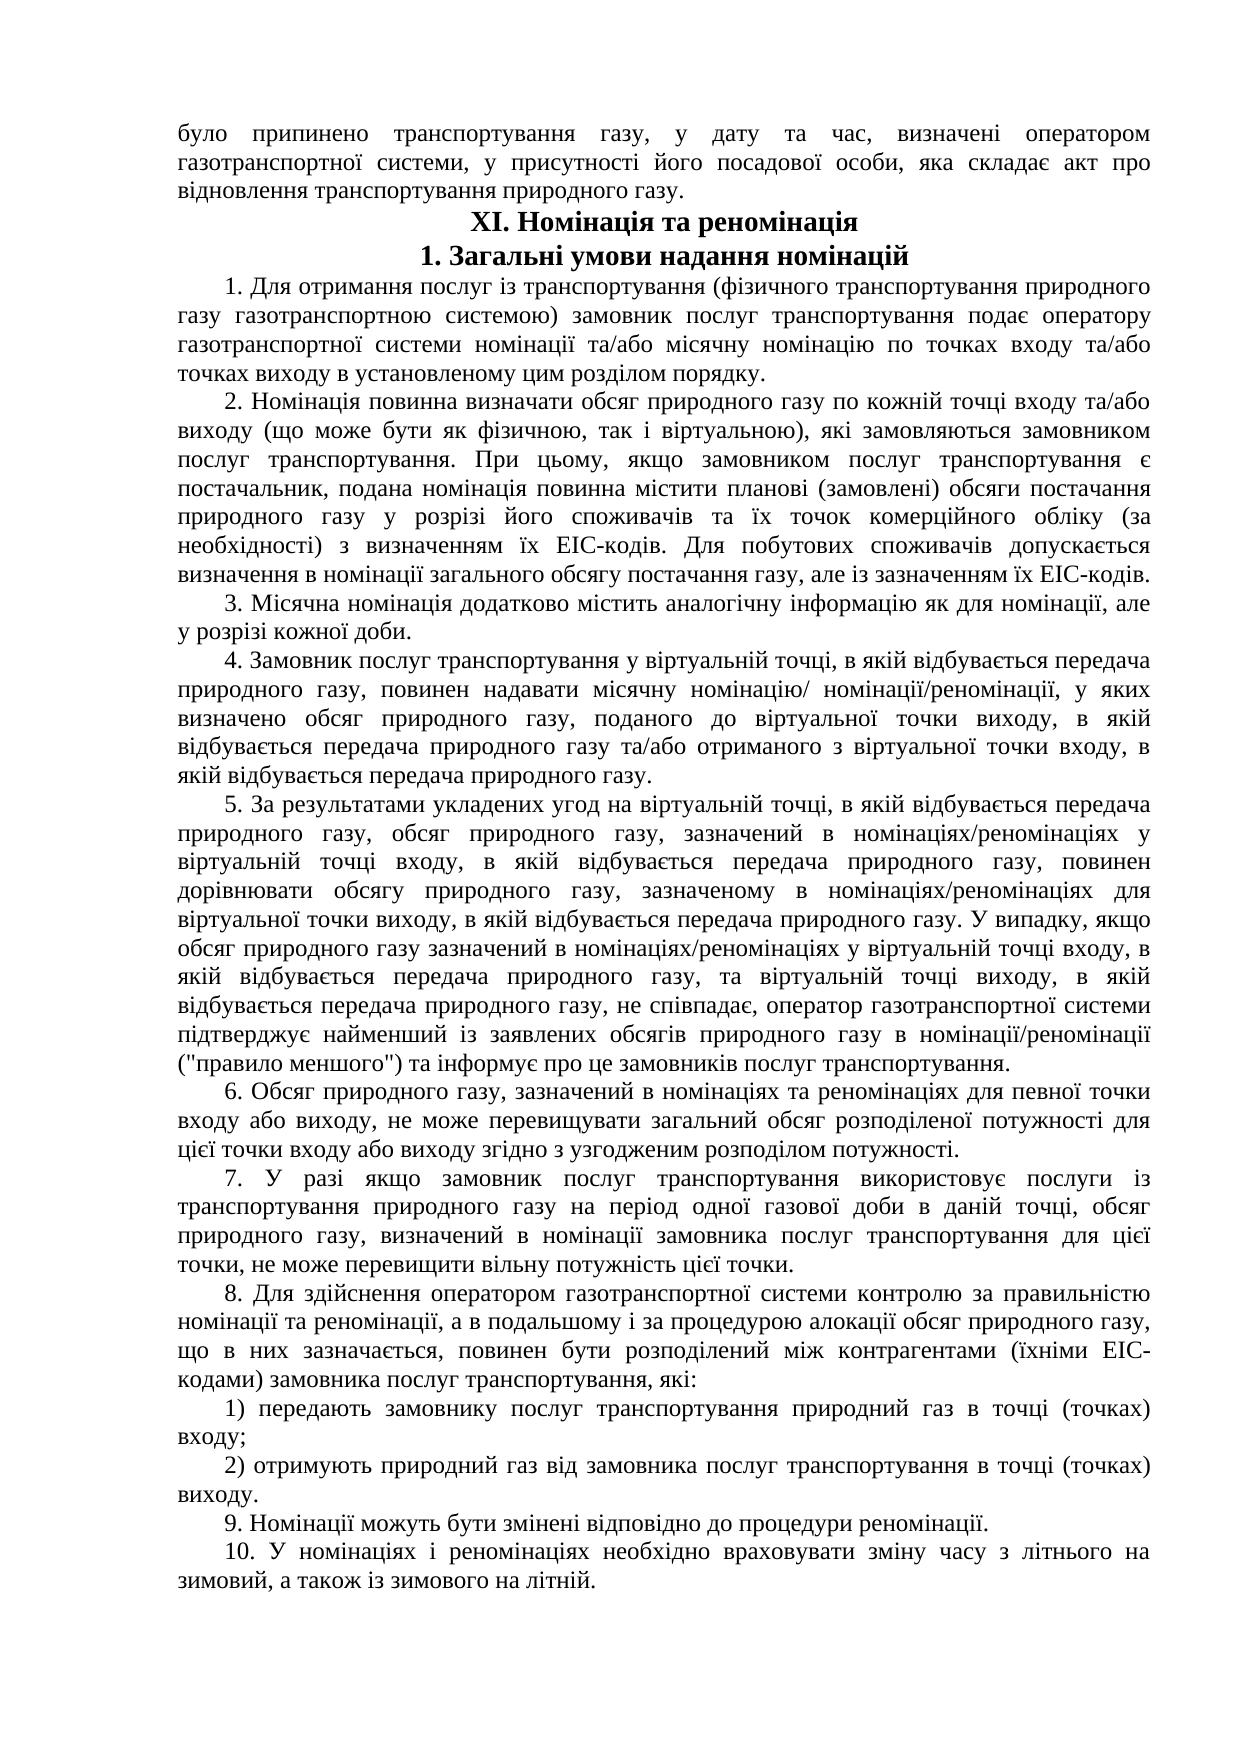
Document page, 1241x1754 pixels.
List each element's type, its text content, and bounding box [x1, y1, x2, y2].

text 6. Обсяг природного газу, зазначений в номінаціях та реномінаціях для певної точки входу або виходу, не може перевищувати загальний обсяг розподіленої потужності для цієї точки входу або виходу згідно з узгодженим розподілом потужності. [177, 1076, 1152, 1163]
text 1) передають замовнику послуг транспортування природний газ в точці (точках) входу; [177, 1393, 1152, 1450]
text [177, 118, 1152, 204]
text 4. Замовник послуг транспортування у віртуальній точці, в якій відбувається передача природного газу, повинен надавати місячну номінацію/ номінації/реномінації, у яких визначено обсяг природного газу, поданого до віртуальної точки виходу, в якій відбувається передача природного газу та/або отриманого з віртуальної точки входу, в якій відбувається передача природного газу. [177, 645, 1152, 789]
text 7. У разі якщо замовник послуг транспортування використовує послуги із транспортування природного газу на період одної газової доби в даній точці, обсяг природного газу, визначений в номінації замовника послуг транспортування для цієї точки, не може перевищити вільну потужність цієї точки. [177, 1163, 1152, 1278]
text 5. За результатами укладених угод на віртуальній точці, в якій відбувається передача природного газу, обсяг природного газу, зазначений в номінаціях/реномінаціях у віртуальній точці входу, в якій відбувається передача природного газу, повинен дорівнювати обсягу природного газу, зазначеному в номінаціях/реномінаціях для віртуальної точки виходу, в якій відбувається передача природного газу. У випадку, якщо обсяг природного газу зазначений в номінаціях/реномінаціях у віртуальній точці входу, в якій відбувається передача природного газу, та віртуальній точці виходу, в якій відбувається передача природного газу, не співпадає, оператор газотранспортної системи підтверджує найменший із заявлених обсягів природного газу в номінації/реномінації ("правило меншого") та інформує про це замовників послуг транспортування. [177, 789, 1152, 1076]
text XI. Номінація та реномінація [224, 204, 1105, 238]
text 3. Місячна номінація додатково містить аналогічну інформацію як для номінації, але у розрізі кожної доби. [177, 588, 1152, 645]
text 2) отримують природний газ від замовника послуг транспортування в точці (точках) виходу. [177, 1450, 1152, 1508]
text 1. Для отримання послуг із транспортування (фізичного транспортування природного газу газотранспортною системою) замовник послуг транспортування подає оператору газотранспортної системи номінації та/або місячну номінацію по точках входу та/або точках виходу в установленому цим розділом порядку. [177, 271, 1152, 386]
text 9. Номінації можуть бути змінені відповідно до процедури реномінації. [177, 1508, 1152, 1536]
text 2. Номінація повинна визначати обсяг природного газу по кожній точці входу та/або виходу (що може бути як фізичною, так і віртуальною), які замовляються замовником послуг транспортування. При цьому, якщо замовником послуг транспортування є постачальник, подана номінація повинна містити планові (замовлені) обсяги постачання природного газу у розрізі його споживачів та їх точок комерційного обліку (за необхідності) з визначенням їх ЕІС-кодів. Для побутових споживачів допускається визначення в номінації загального обсягу постачання газу, але із зазначенням їх ЕІС-кодів. [177, 386, 1152, 588]
text 10. У номінаціях і реномінаціях необхідно враховувати зміну часу з літнього на зимовий, а також із зимового на літній. [177, 1536, 1152, 1594]
text 1. Загальні умови надання номінацій [224, 238, 1105, 271]
text 8. Для здійснення оператором газотранспортної системи контролю за правильністю номінації та реномінації, а в подальшому і за процедурою алокації обсяг природного газу, що в них зазначається, повинен бути розподілений між контрагентами (їхніми ЕІС-кодами) замовника послуг транспортування, які: [177, 1278, 1152, 1393]
